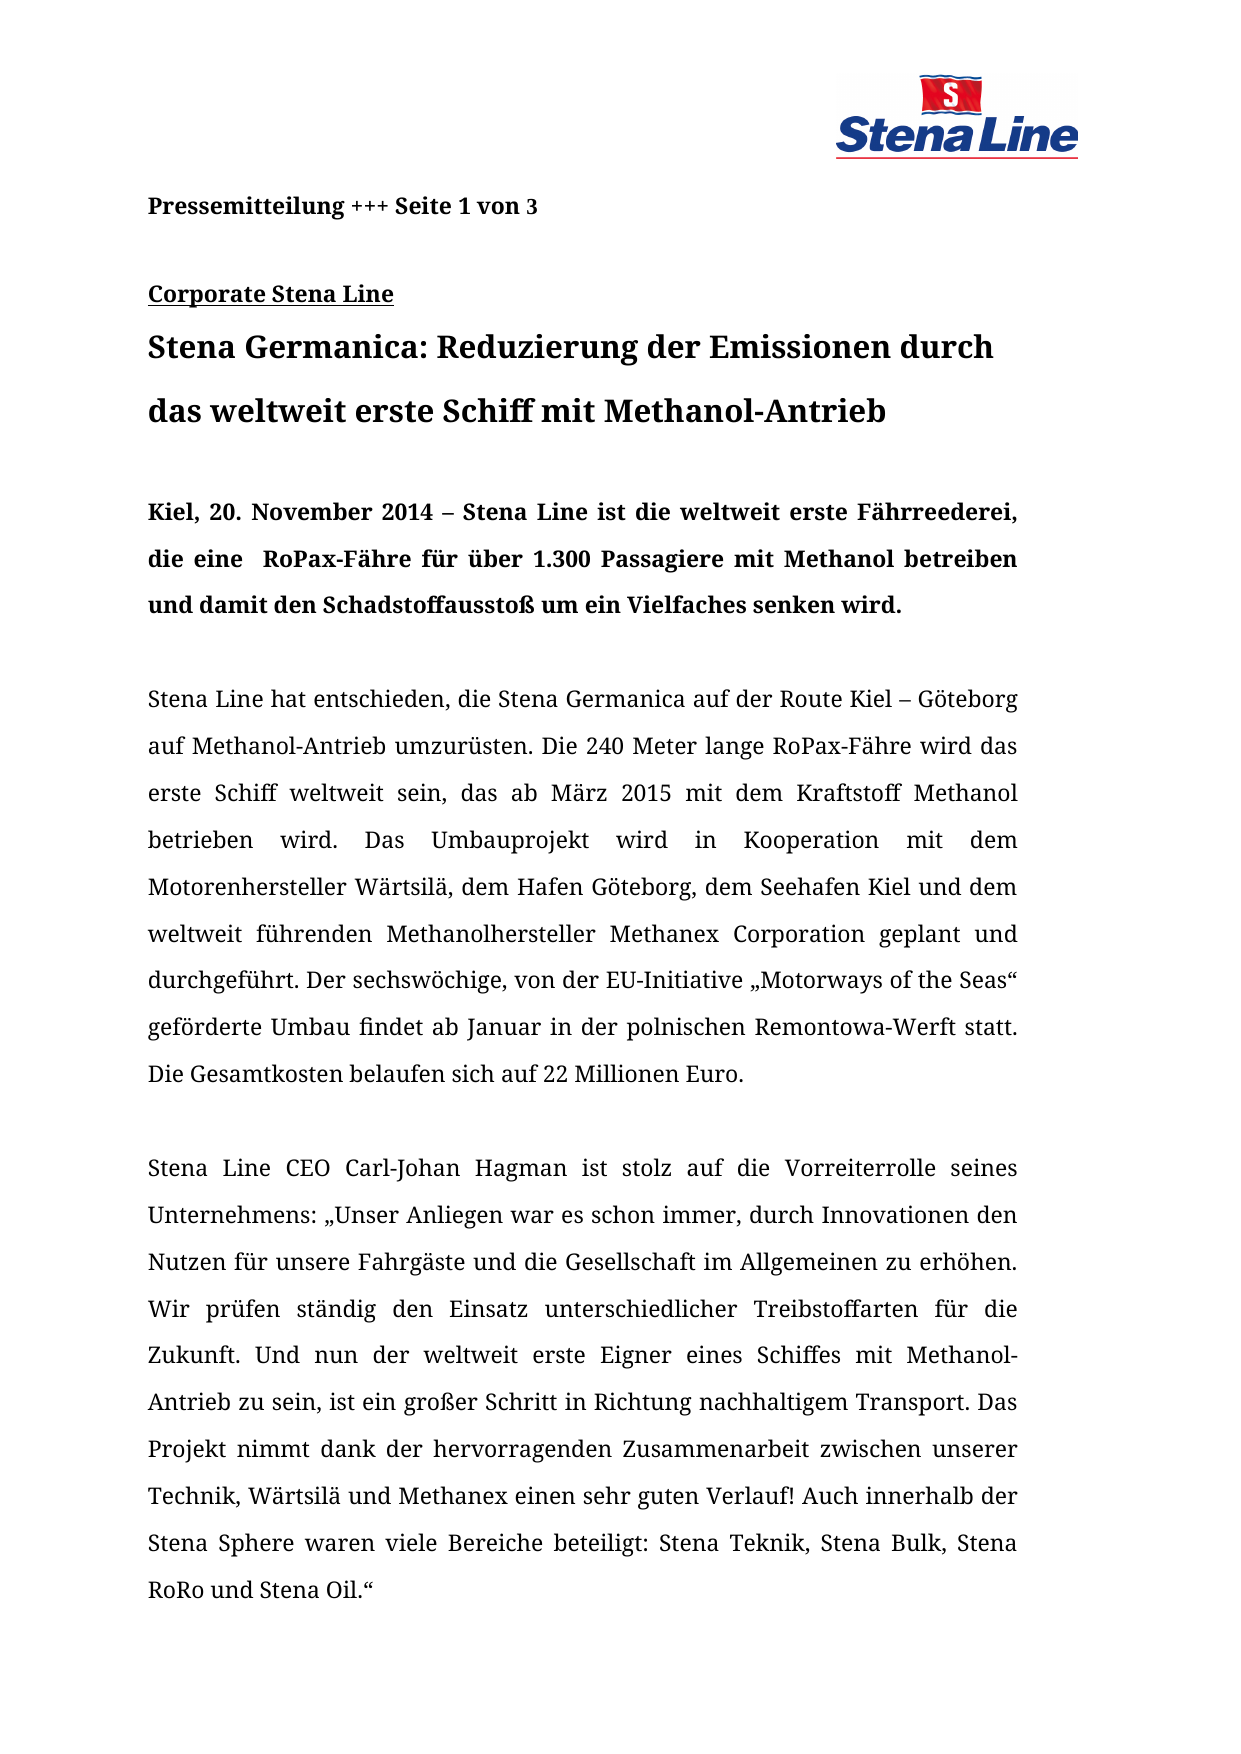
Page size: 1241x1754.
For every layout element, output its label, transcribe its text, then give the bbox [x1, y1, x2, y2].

text Stena Line CEO Carl-Johan Hagman ist stolz auf die Vorreiterrolle seines Unternehmens: „Unser Anliegen war es schon immer, durch Innovationen den Nutzen für unsere Fahrgäste und die Gesellschaft im Allgemeinen zu erhöhen. Wir prüfen ständig den Einsatz unterschiedlicher Treibstoffarten für die Zukunft. Und nun der weltweit erste Eigner eines Schiffes mit Methanol-Antrieb zu sein, ist ein großer Schritt in Richtung nachhaltigem Transport. Das Projekt nimmt dank der hervorragenden Zusammenarbeit zwischen unserer Technik, Wärtsilä und Methanex einen sehr guten Verlauf! Auch innerhalb der Stena Sphere waren viele Bereiche beteiligt: Stena Teknik, Stena Bulk, Stena RoRo und Stena Oil.“ [148, 1152, 1019, 1605]
picture [836, 73, 1078, 159]
text Corporate Stena Line [148, 278, 1019, 310]
text Stena Germanica: Reduzierung der Emissionen durch das weltweit erste Schiff mit Methanol-Antrieb [148, 325, 1019, 432]
text Stena Line hat entschieden, die Stena Germanica auf der Route Kiel – Göteborg auf Methanol-Antrieb umzurüsten. Die 240 Meter lange RoPax-Fähre wird das erste Schiff weltweit sein, das ab März 2015 mit dem Kraftstoff Methanol betrieben wird. Das Umbauprojekt wird in Kooperation mit dem Motorenhersteller Wärtsilä, dem Hafen Göteborg, dem Seehafen Kiel und dem weltweit führenden Methanolhersteller Methanex Corporation geplant und durchgeführt. Der sechswöchige, von der EU-Initiative „Motorways of the Seas“ geförderte Umbau findet ab Januar in der polnischen Remontowa-Werft statt. Die Gesamtkosten belaufen sich auf 22 Millionen Euro. [148, 683, 1019, 1089]
text Kiel, 20. November 2014 – Stena Line ist die weltweit erste Fährreederei, die eine RoPax-Fähre für über 1.300 Passagiere mit Methanol betreiben und damit den Schadstoffausstoß um ein Vielfaches senken wird. [148, 496, 1019, 621]
